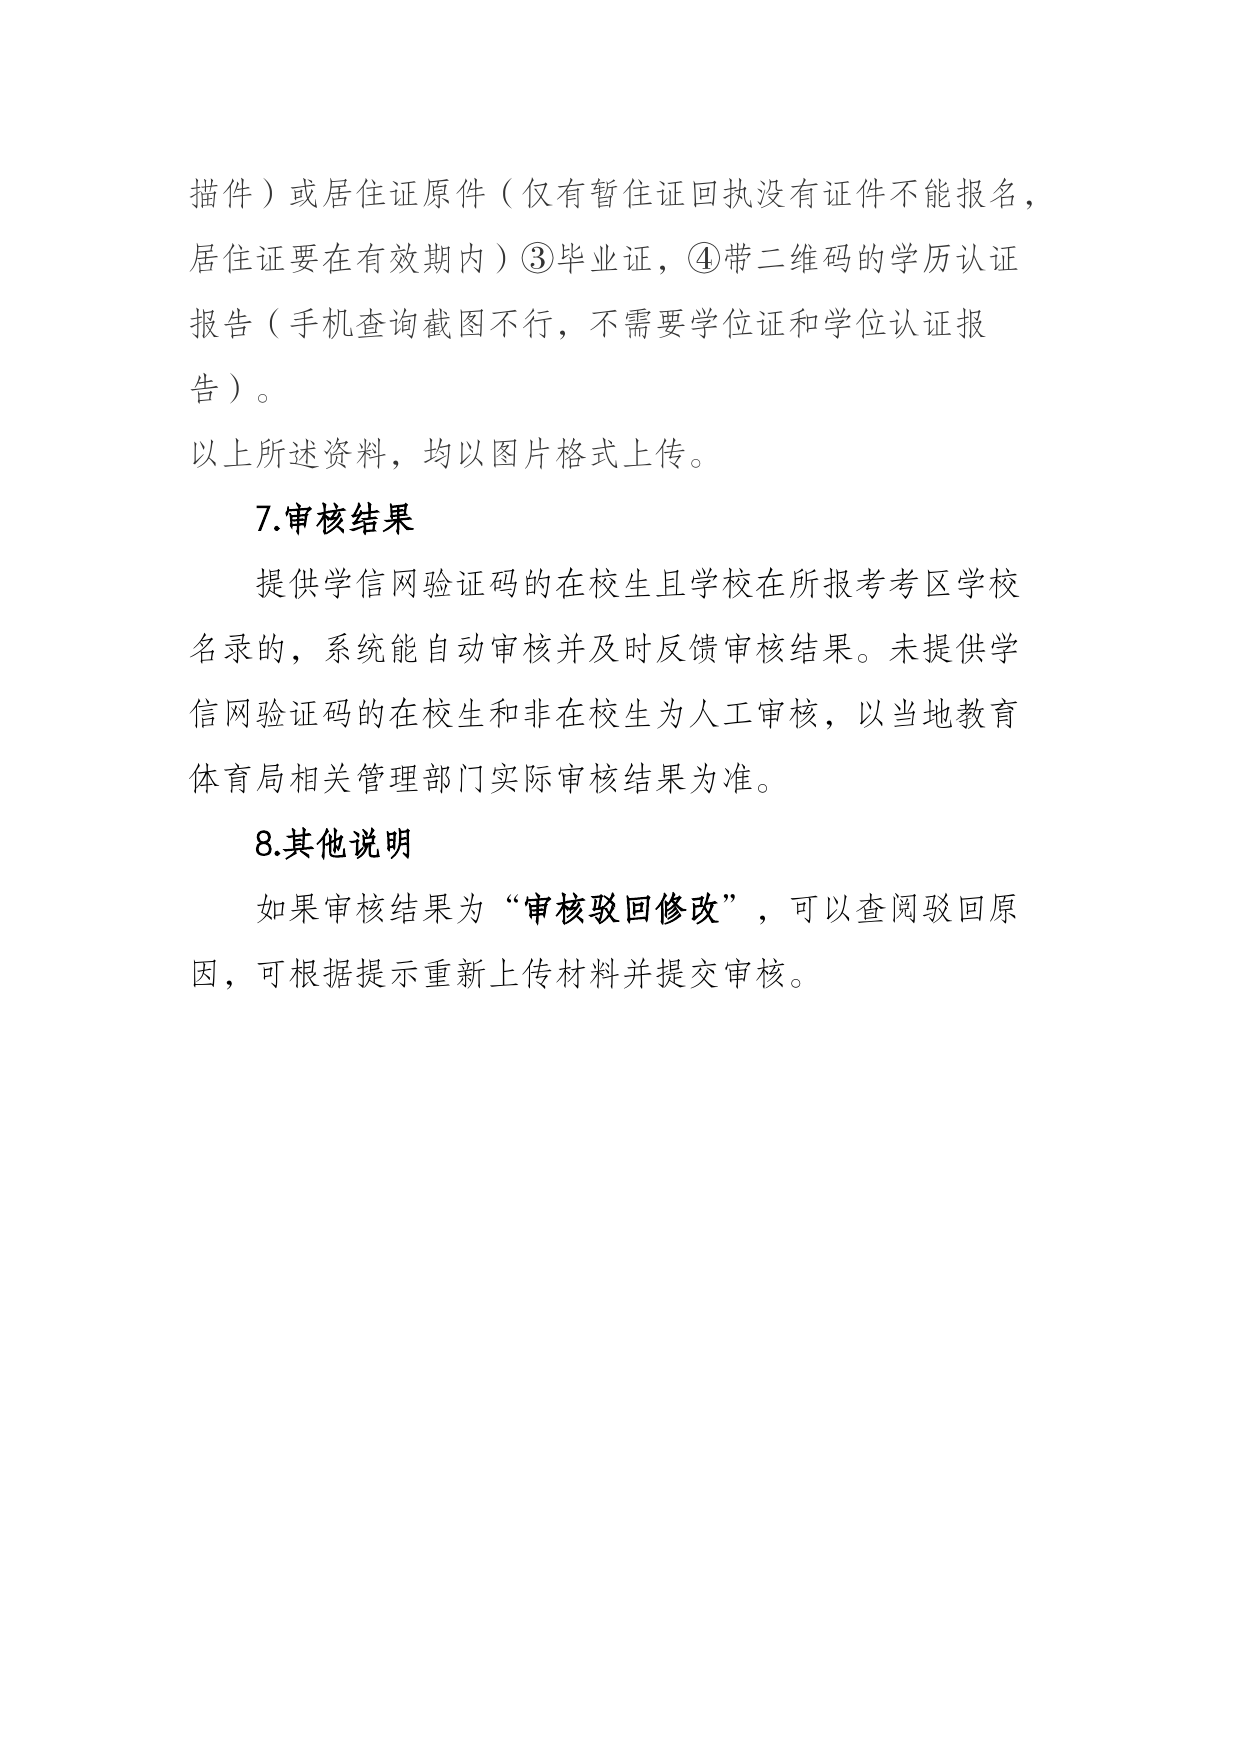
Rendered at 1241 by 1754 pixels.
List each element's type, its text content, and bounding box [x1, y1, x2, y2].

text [187, 162, 1053, 422]
list 7.审核结果 [187, 487, 1053, 552]
list 8.其他说明 [187, 812, 1053, 877]
list 如果审核结果为“审核驳回修改”，可以查阅驳回原因，可根据提示重新上传材料并提交审核。 [187, 877, 1053, 1007]
list 提供学信网验证码的在校生且学校在所报考考区学校名录的，系统能自动审核并及时反馈审核结果。未提供学信网验证码的在校生和非在校生为人工审核，以当地教育体育局相关管理部门实际审核结果为准。 [187, 552, 1053, 812]
text 以上所述资料，均以图片格式上传。 [187, 422, 1053, 487]
